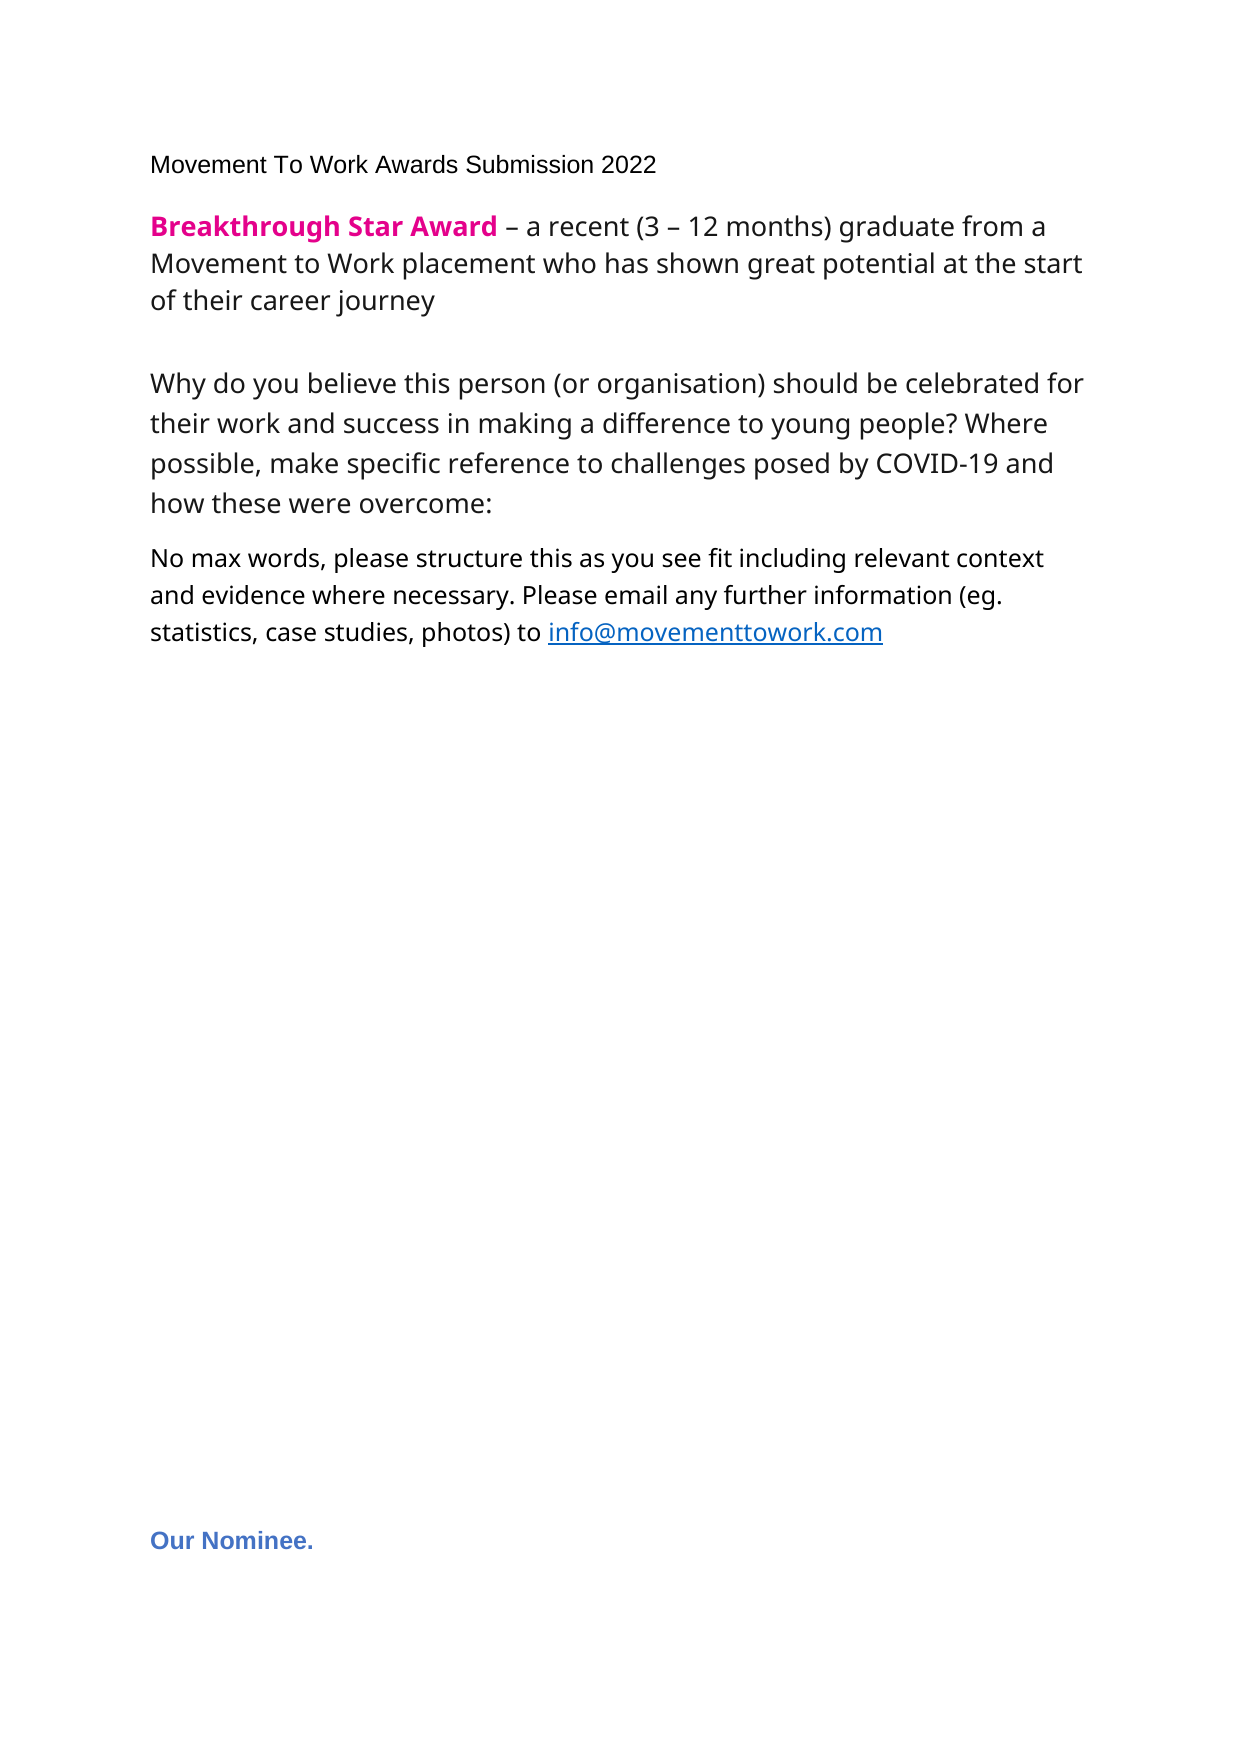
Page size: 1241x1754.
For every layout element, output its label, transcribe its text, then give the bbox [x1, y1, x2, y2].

text Our Nominee. [150, 1526, 1090, 1554]
text Movement To Work Awards Submission 2022 Breakthrough Star Award – a recent (3 – 12 months) graduate from a Movement to Work placement who has shown great potential at the start of their career journey [150, 150, 1090, 318]
text No max words, please structure this as you see fit including relevant context and evidence where necessary. Please email any further information (eg. statistics, case studies, photos) to info@movementtowork.com [150, 541, 1090, 648]
text Why do you believe this person (or organisation) should be celebrated for their work and success in making a difference to young people? Where possible, make specific reference to challenges posed by COVID-19 and how these were overcome: [150, 365, 1090, 521]
